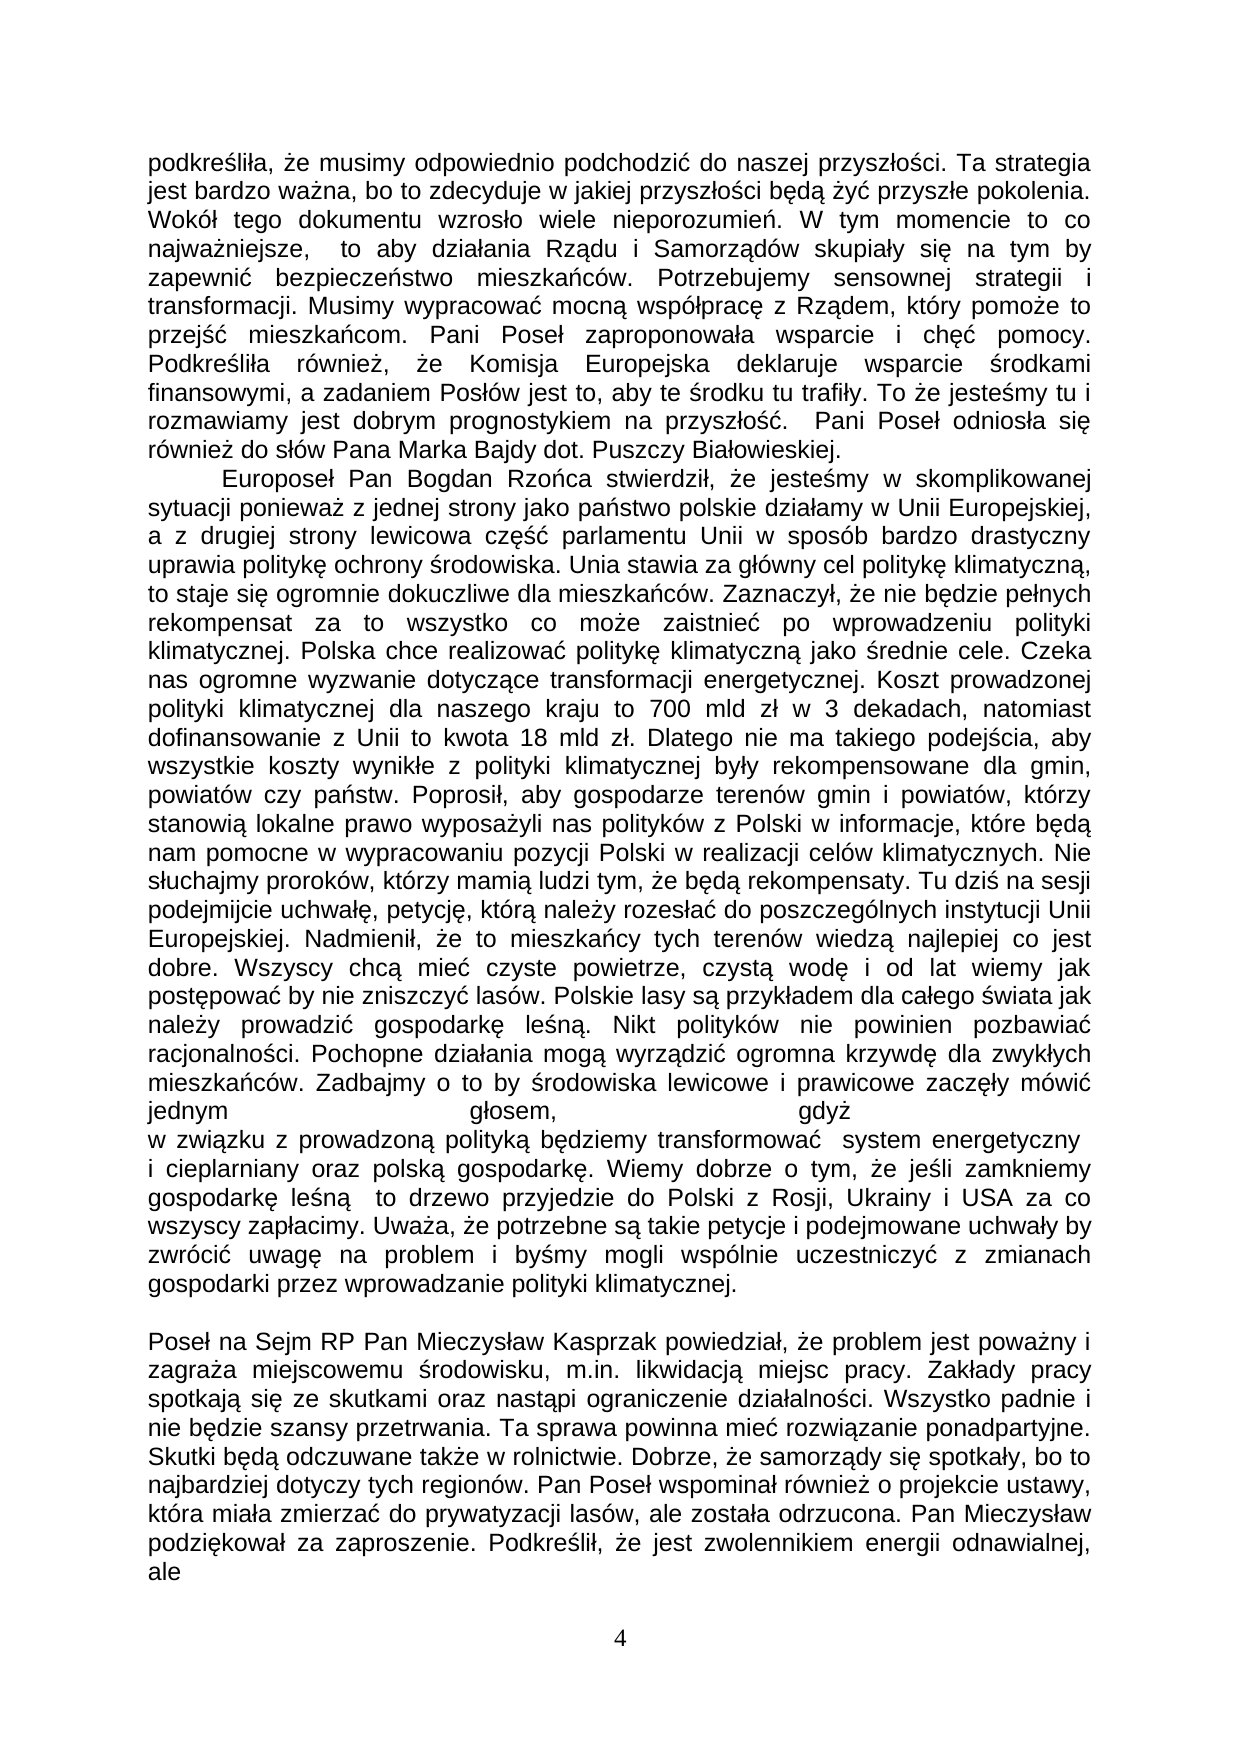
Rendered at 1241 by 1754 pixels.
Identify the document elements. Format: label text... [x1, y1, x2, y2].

text Wójt Gminy Bircza Pan Grzegorz Gągola omówił konsekwencje obostrzeń ochrony przyrody i ich wpływ na sytuację społeczno-ekonomiczną mieszkańców oraz dochody jednostek samorząd terytorialnego (opracowanie stanowi załącznik do niniejszego protokołu). [148, 234, 1093, 349]
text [148, 780, 1093, 1556]
text 4) Konsekwencje obostrzeń ochrony przyrody i ich wpływ na sytuację społeczno-ekonomiczną mieszkańców oraz dochody jednostek samorządu terytorialnego - referuje Wójt Gminy Bircza Pan Grzegorz Gągola. [148, 148, 1093, 234]
text Posłanka na Sejm RP Pani Daria Głosek – Popiołek powiedziała, że Komisja Europejska jest bardzo zdeterminowana, aby przyjąć tę strategię. Pani Poseł podkreśliła, że musimy odpowiednio podchodzić do naszej przyszłości. Ta strategia jest bardzo ważna, bo to zdecyduje w jakiej przyszłości będą żyć przyszłe pokolenia. Wokół tego dokumentu wzrosło wiele nieporozumień. W tym momencie to co najważniejsze, to aby działania Rządu i Samorządów skupiały się na tym by zapewnić bezpieczeństwo mieszkańców. Potrzebujemy sensownej strategii i transformacji. Musimy wypracować mocną współpracę z Rządem, który pomoże to przejść mieszkańcom. Pani Poseł zaproponowała wsparcie i chęć pomocy. Podkreśliła również, że Komisja Europejska deklaruje wsparcie środkami finansowymi, a zadaniem Posłów jest to, aby te środku tu trafiły. To że jesteśmy tu i rozmawiamy jest dobrym prognostykiem na przyszłość. Pani Poseł odniosła się również do słów Pana Marka Bajdy dot. Puszczy Białowieskiej. [148, 406, 1093, 780]
text 5 Dyskusja [148, 378, 1093, 406]
